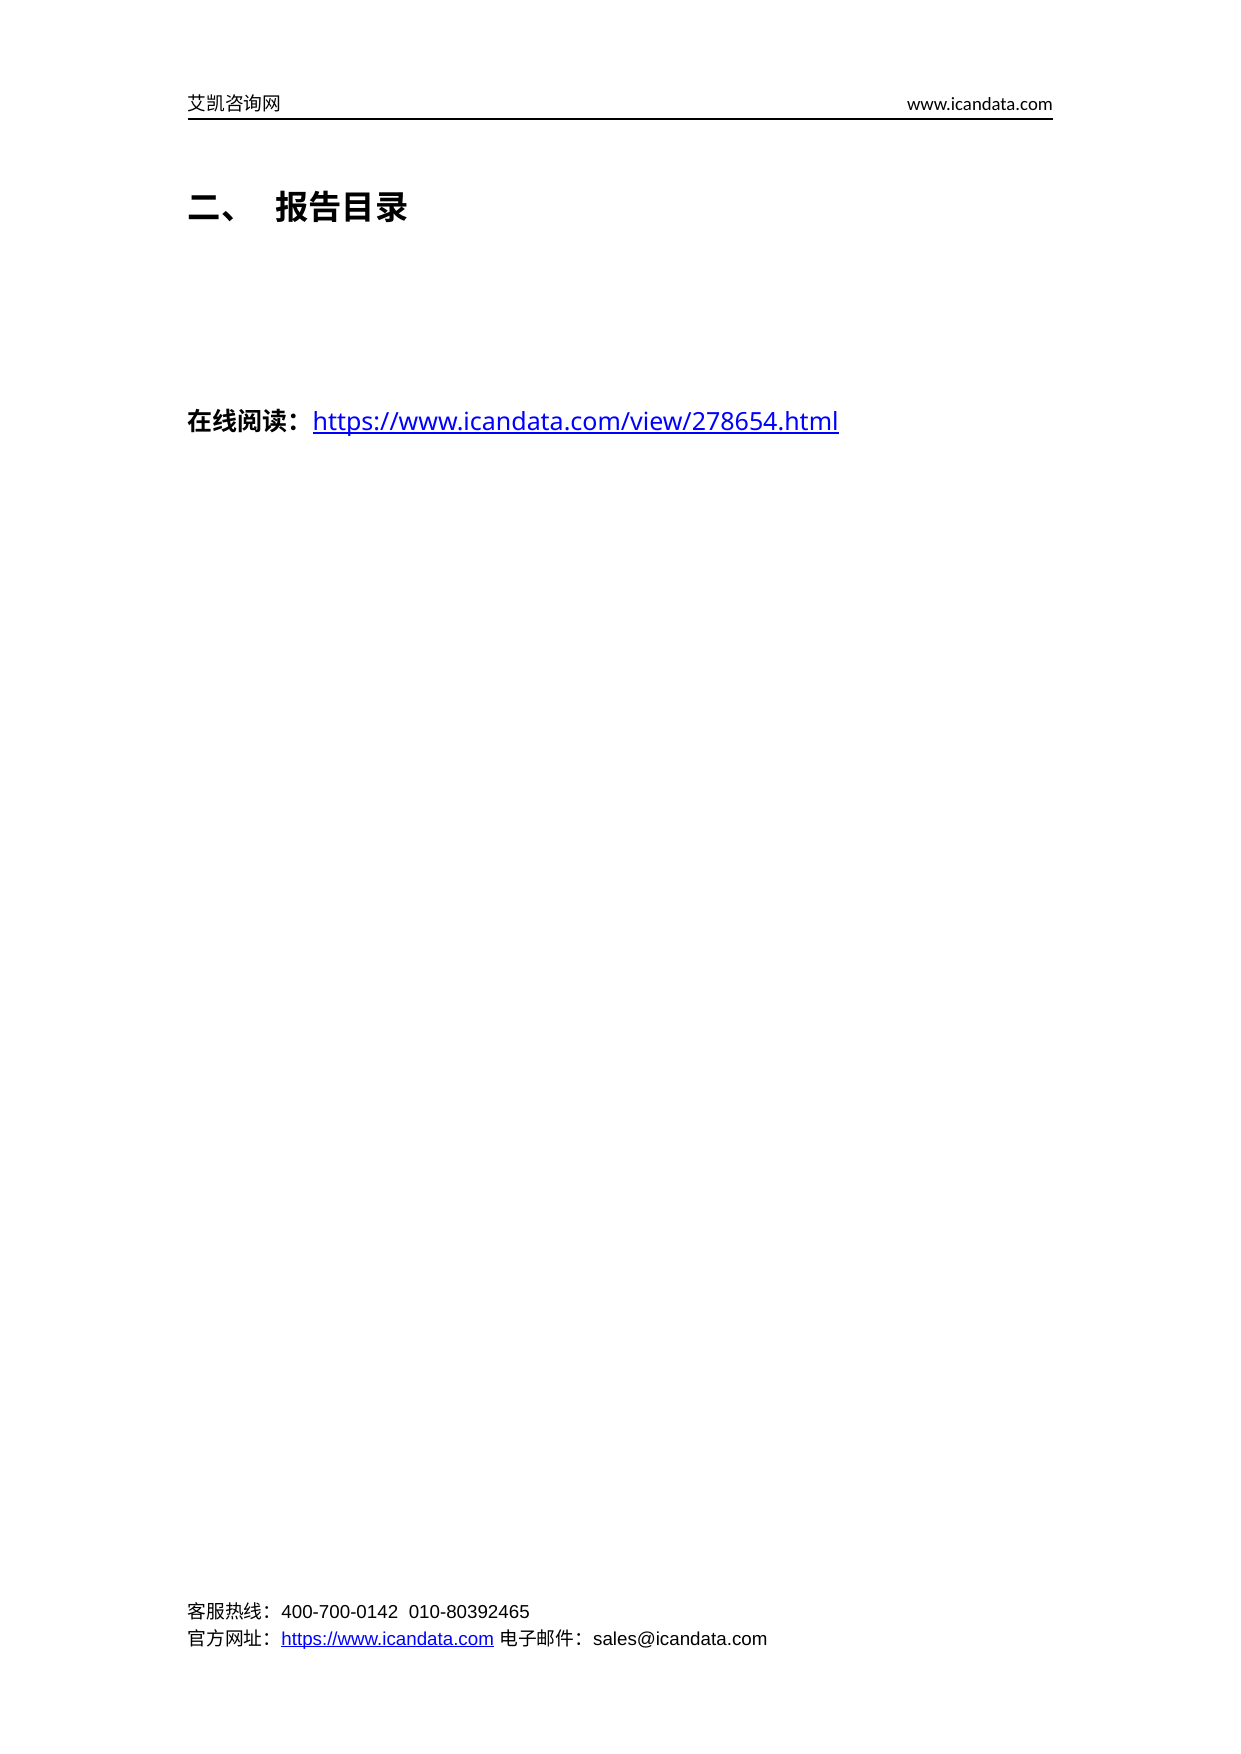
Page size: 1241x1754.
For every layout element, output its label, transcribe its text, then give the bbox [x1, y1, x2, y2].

text 在线阅读：https://www.icandata.com/view/278654.html [187, 387, 1053, 452]
subtitle 报告目录 [187, 172, 1053, 237]
